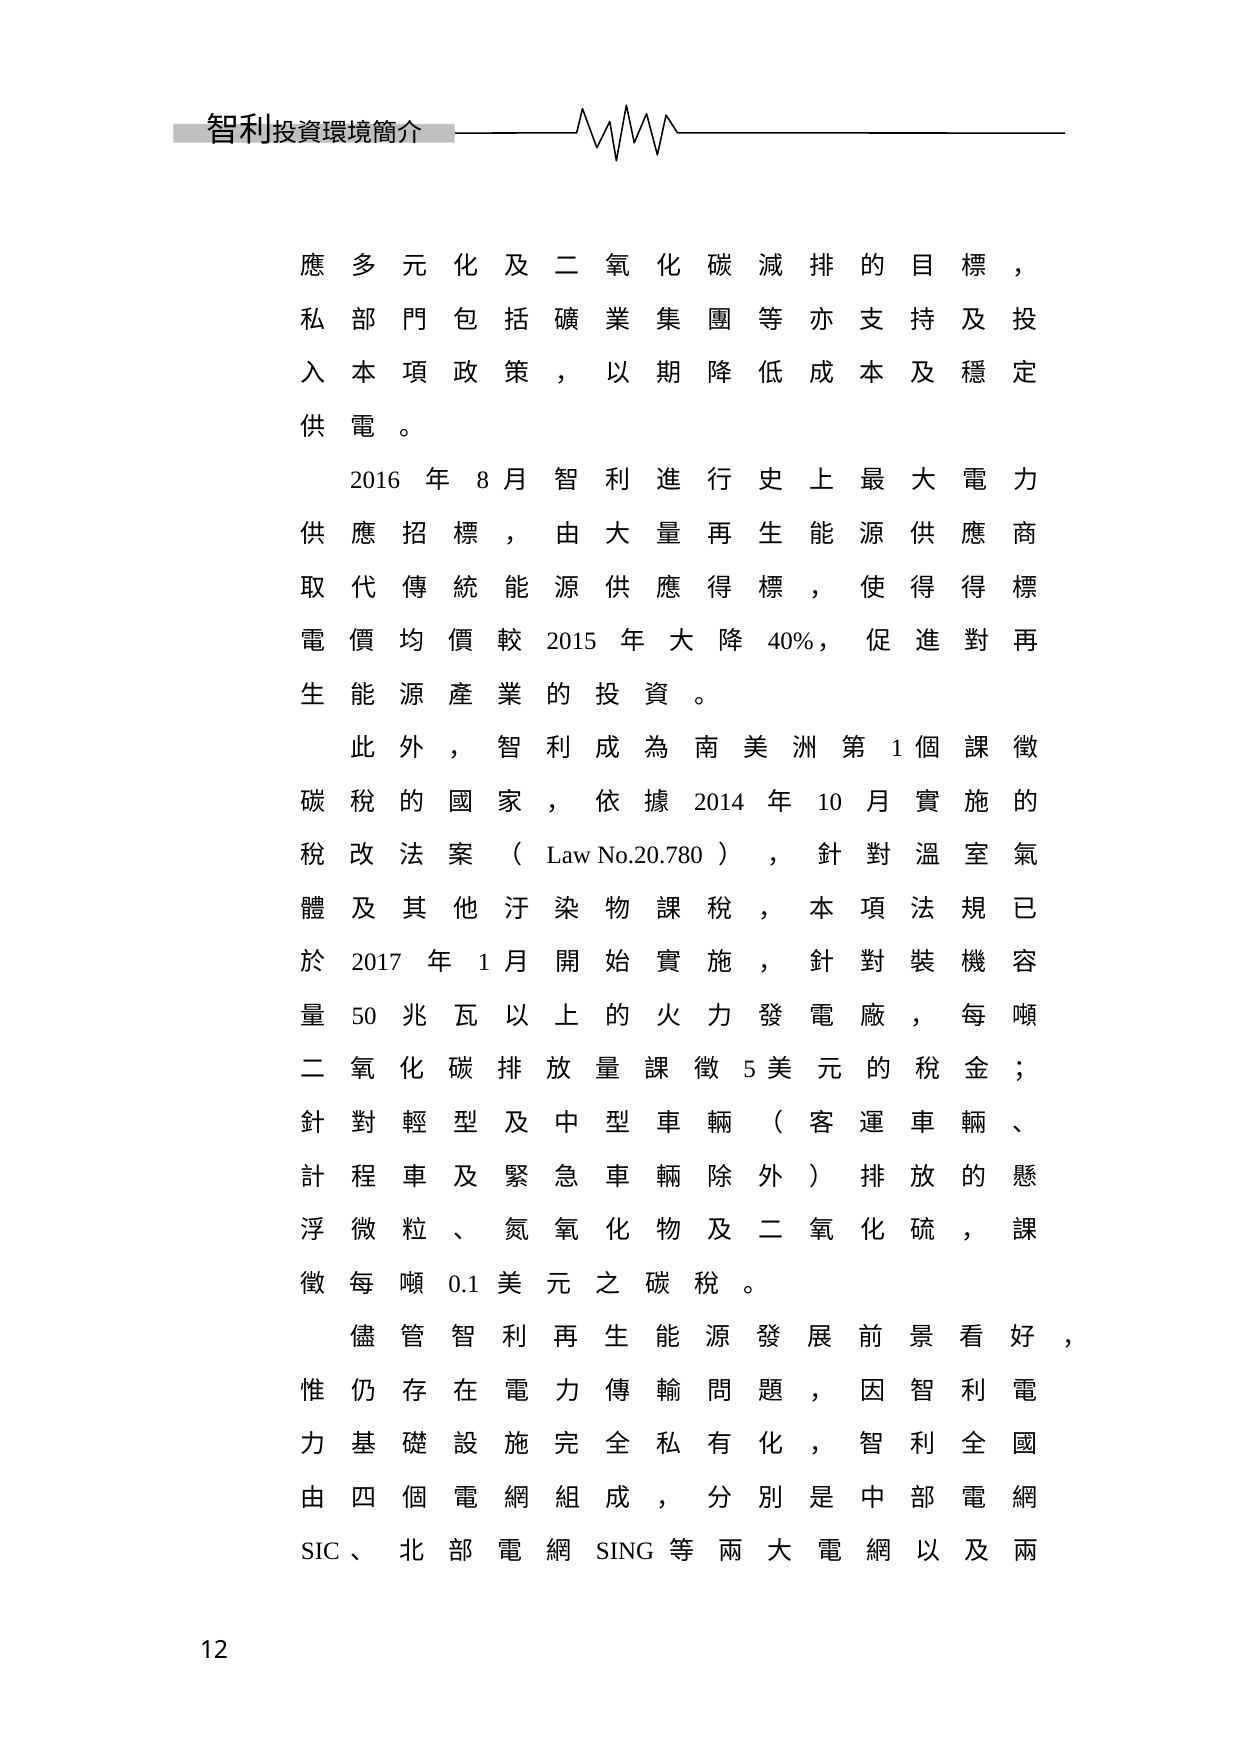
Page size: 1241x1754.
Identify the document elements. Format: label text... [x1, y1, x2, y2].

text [276, 1308, 1063, 1576]
text 2016年8月智利進行史上最大電力供應招標，由大量再生能源供應商取代傳統能源供應得標，使得得標電價均價較2015年大降40%，促進對再生能源產業的投資。 [276, 451, 1063, 719]
text 此外，智利成為南美洲第1個課徵碳稅的國家，依據2014年10月實施的稅改法案（Law No.20.780），針對溫室氣體及其他汙染物課稅，本項法規已於2017年1月開始實施，針對裝機容量50兆瓦以上的火力發電廠，每噸二氧化碳排放量課徵5美元的稅金；針對輕型及中型車輛（客運車輛、計程車及緊急車輛除外）排放的懸浮微粒、氮氧化物及二氧化硫，課徵每噸0.1美元之碳稅。 [276, 719, 1063, 1308]
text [276, 237, 1063, 451]
